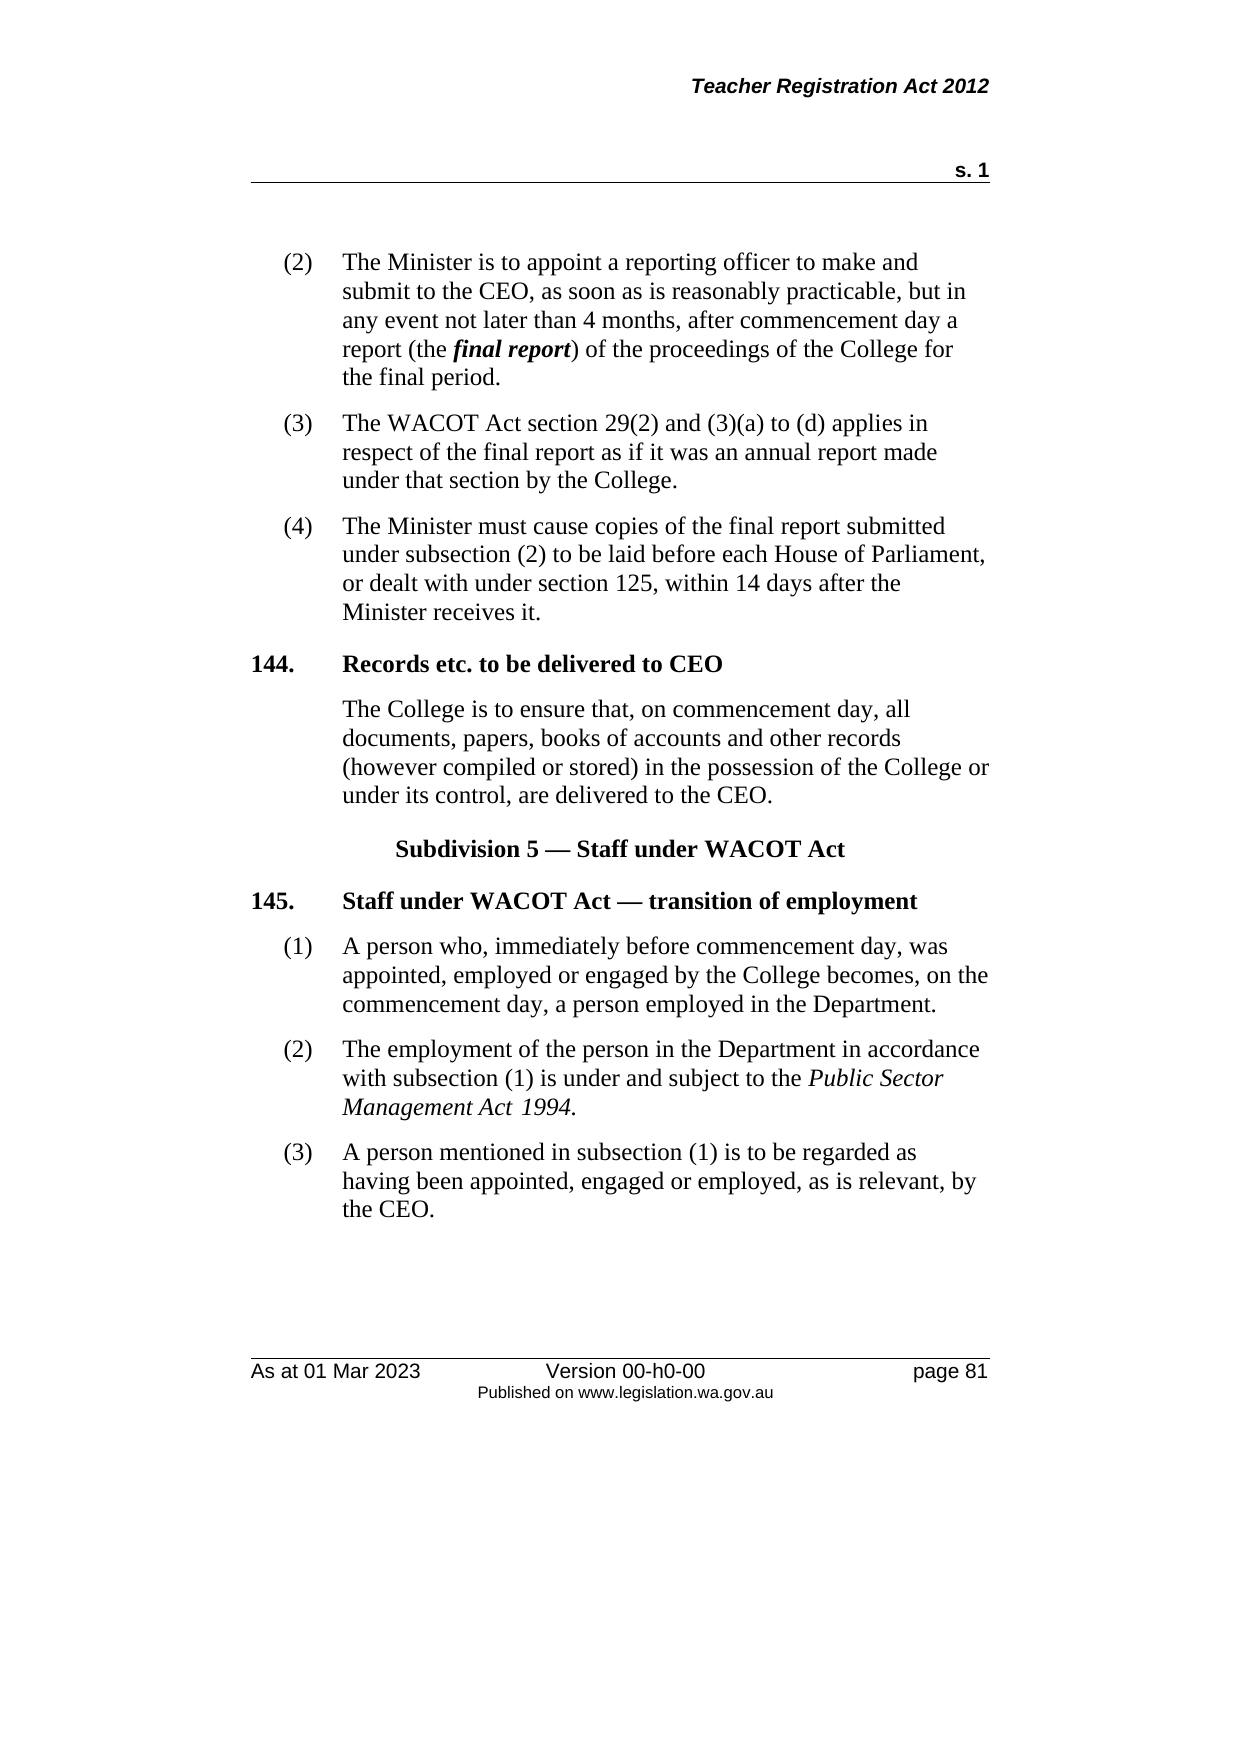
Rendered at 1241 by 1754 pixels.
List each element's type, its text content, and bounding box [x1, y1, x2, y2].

subtitle Subdivision 5 — Staff under WACOT Act [251, 834, 990, 863]
text (3) A person mentioned in subsection (1) is to be regarded as having been appointed, engaged or employed, as is relevant, by the CEO. [251, 1137, 990, 1223]
text (3) The WACOT Act section 29(2) and (3)(a) to (d) applies in respect of the final report as if it was an annual report made under that section by the College. [251, 408, 990, 494]
text (1) A person who, immediately before commencement day, was appointed, employed or engaged by the College becomes, on the commencement day, a person employed in the Department. [251, 931, 990, 1017]
text (4) The Minister must cause copies of the final report submitted under subsection (2) to be laid before each House of Parliament, or dealt with under section 125, within 14 days after the Minister receives it. [251, 511, 990, 626]
text The College is to ensure that, on commencement day, all documents, papers, books of accounts and other records (however compiled or stored) in the possession of the College or under its control, are delivered to the CEO. [251, 694, 990, 809]
subtitle 144. Records etc. to be delivered to CEO [251, 649, 990, 677]
text (2) The employment of the person in the Department in accordance with subsection (1) is under and subject to the Public Sector Management Act 1994. [251, 1034, 990, 1120]
subtitle 145. Staff under WACOT Act — transition of employment [251, 886, 990, 914]
text (2) The Minister is to appoint a reporting officer to make and submit to the CEO, as soon as is reasonably practicable, but in any event not later than 4 months, after commencement day a report (the final report) of the proceedings of the College for the final period. [251, 247, 990, 391]
